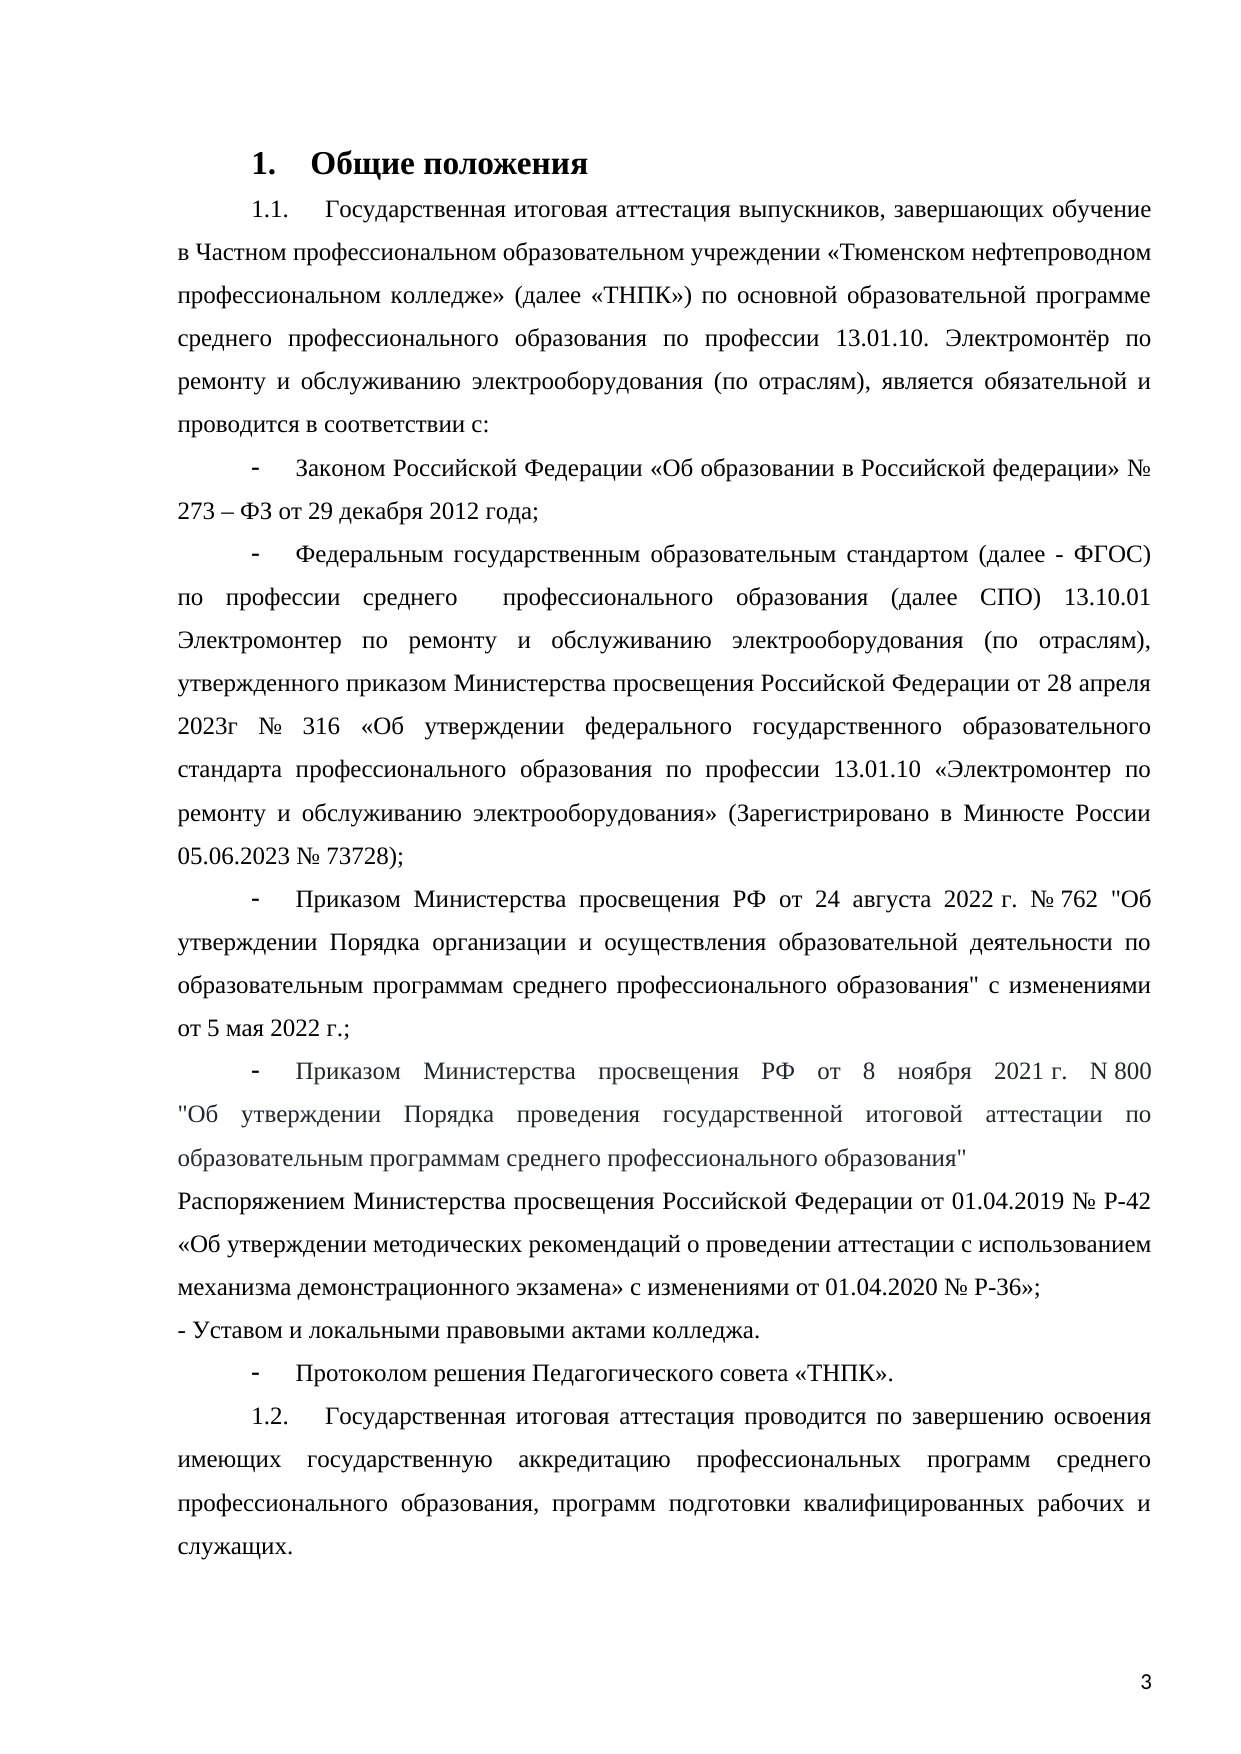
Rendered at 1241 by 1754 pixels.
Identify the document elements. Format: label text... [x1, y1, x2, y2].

list Протоколом решения Педагогического совета «ТНПК». [177, 1358, 1152, 1387]
list Федеральным государственным образовательным стандартом (далее - ФГОС) по профессии среднего профессионального образования (далее СПО) 13.10.01 Электромонтер по ремонту и обслуживанию электрооборудования (по отраслям), утвержденного приказом Министерства просвещения Российской Федерации от 28 апреля 2023г № 316 «Об утверждении федерального государственного образовательного стандарта профессионального образования по профессии 13.01.10 «Электромонтер по ремонту и обслуживанию электрооборудования» (Зарегистрировано в Минюсте России 05.06.2023 № 73728); [177, 539, 1152, 869]
list Приказом Министерства просвещения РФ от 24 августа 2022 г. № 762 "Об утверждении Порядка организации и осуществления образовательной деятельности по образовательным программам среднего профессионального образования" с изменениями от 5 мая 2022 г.; [177, 884, 1152, 1042]
list Приказом Министерства просвещения РФ от 8 ноября 2021 г. N 800 "Об утверждении Порядка проведения государственной итоговой аттестации по образовательным программам среднего профессионального образования" [177, 1128, 1152, 1171]
subtitle Общие положения [251, 143, 1152, 181]
list Законом Российской Федерации «Об образовании в Российской федерации» № 273 – ФЗ от 29 декабря 2012 года; [177, 453, 1152, 524]
text Распоряжением Министерства просвещения Российской Федерации от 01.04.2019 № Р-42 «Об утверждении методических рекомендаций о проведении аттестации с использованием механизма демонстрационного экзамена» с изменениями от 01.04.2020 № Р-36»; [177, 1186, 1152, 1301]
text - Уставом и локальными правовыми актами колледжа. [177, 1315, 1152, 1344]
list Приказом Министерства просвещения РФ от 8 ноября 2021 г. N 800 "Об утверждении Порядка проведения государственной итоговой аттестации по образовательным программам среднего профессионального образования" [177, 1056, 1152, 1100]
list Государственная итоговая аттестация проводится по завершению освоения имеющих государственную аккредитацию профессиональных программ среднего профессионального образования, программ подготовки квалифицированных рабочих и служащих. [177, 1401, 1152, 1559]
list Государственная итоговая аттестация выпускников, завершающих обучение в Частном профессиональном образовательном учреждении «Тюменском нефтепроводном профессиональном колледже» (далее «ТНПК») по основной образовательной программе среднего профессионального образования по профессии 13.01.10. Электромонтёр по ремонту и обслуживанию электрооборудования (по отраслям), является обязательной и проводится в соответствии с: [177, 194, 1152, 438]
